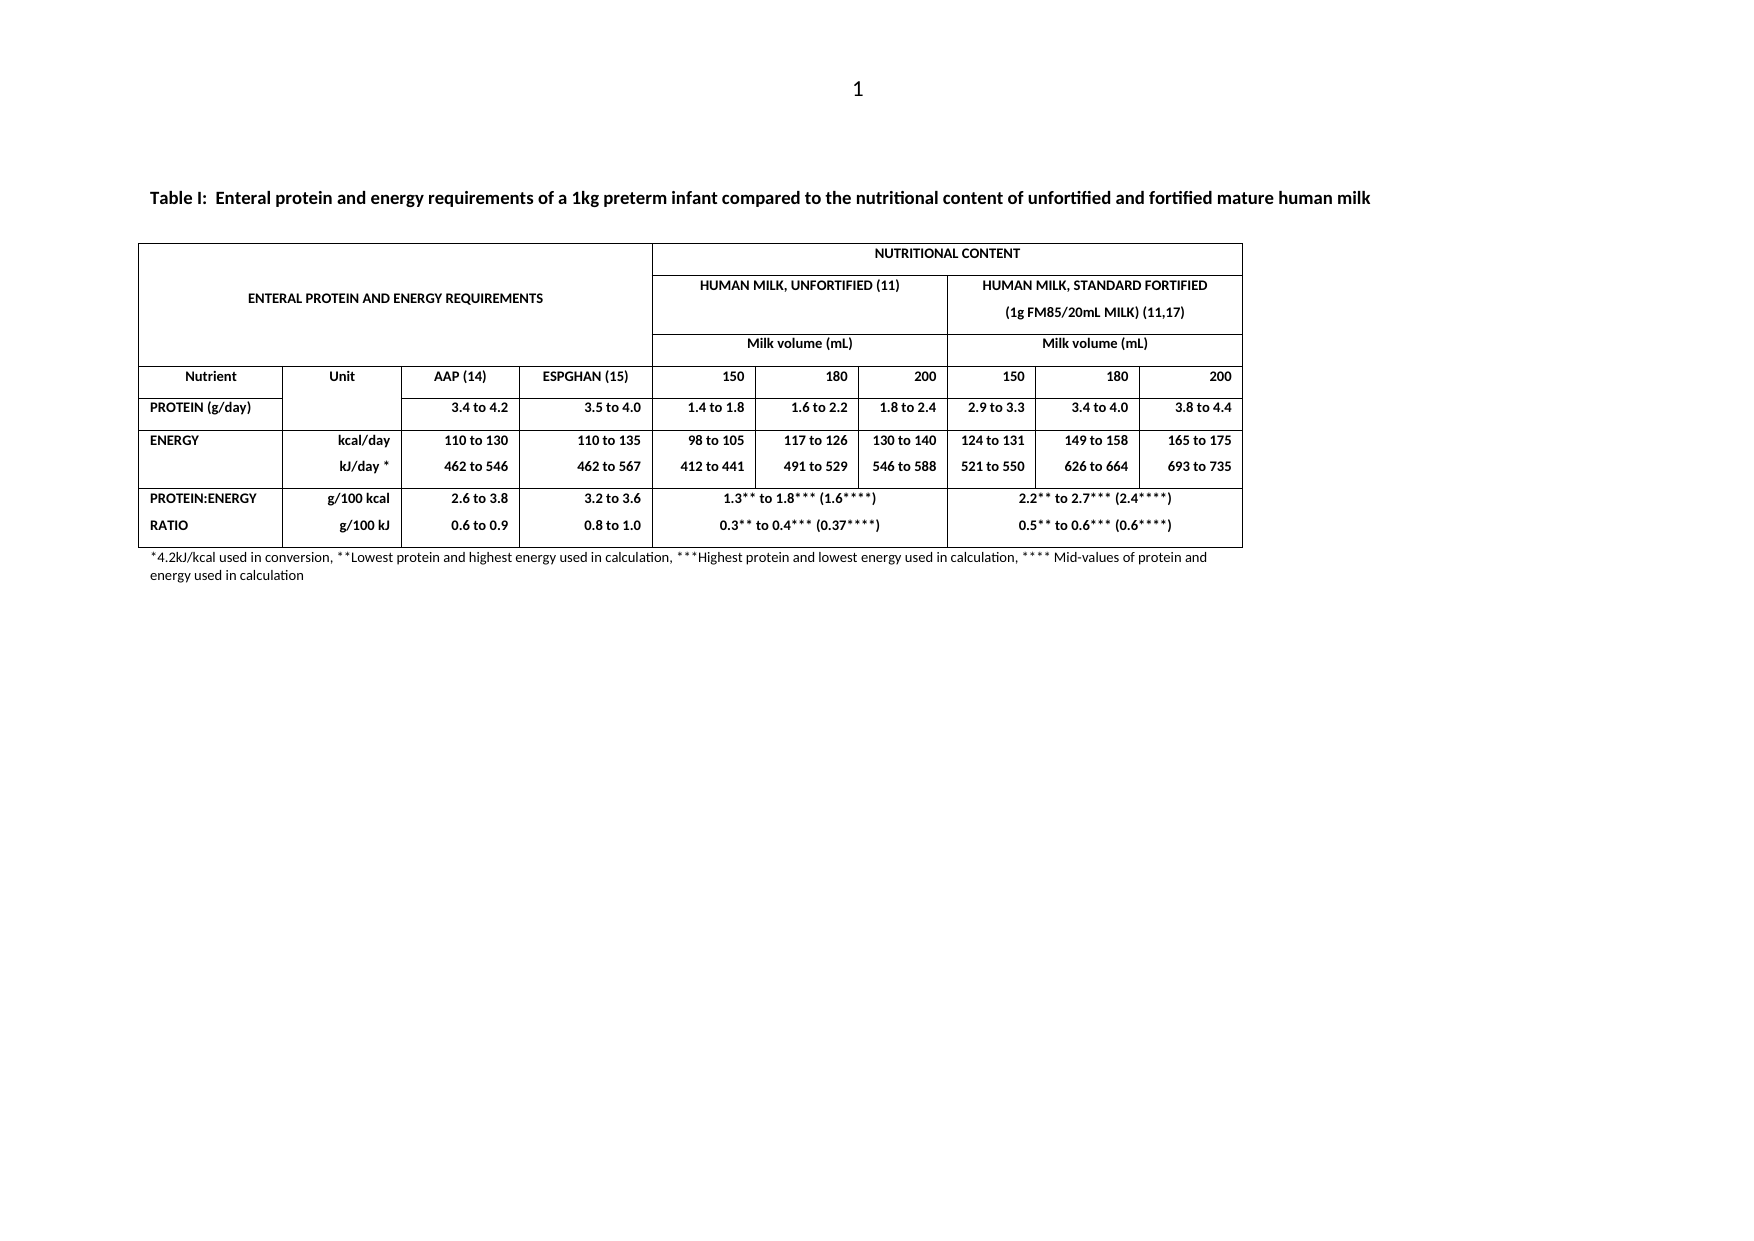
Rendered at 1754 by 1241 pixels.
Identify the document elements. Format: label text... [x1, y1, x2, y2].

table_cell kcal/day kJ/day * [283, 431, 401, 488]
text energy used in calculation [150, 566, 1565, 584]
table_cell 1.6 to 2.2 [756, 399, 858, 430]
table_cell 149 to 158 626 to 664 [1036, 431, 1139, 488]
text *4.2kJ/kcal used in conversion, **Lowest protein and highest energy used in calculation, ***Highest protein and lowest energy used in calculation, **** Mid-values of protein and [150, 548, 1565, 566]
table_cell 3.8 to 4.4 [1140, 399, 1242, 430]
table_cell 110 to 130 462 to 546 [402, 431, 519, 488]
table_cell Unit [283, 367, 401, 430]
table_cell Nutrient [139, 367, 282, 398]
table_cell 1.4 to 1.8 [653, 399, 755, 430]
table_cell 110 to 135 462 to 567 [520, 431, 652, 488]
table_cell 117 to 126 491 to 529 [756, 431, 858, 488]
text Table I: Enteral protein and energy requirements of a 1kg preterm infant compared to the nutritional content of unfortified and fortified mature human milk [150, 186, 1565, 209]
table_cell PROTEIN (g/day) [139, 399, 282, 430]
table_cell 3.4 to 4.2 [402, 399, 519, 430]
table_cell 3.5 to 4.0 [520, 399, 652, 430]
table_cell 98 to 105 412 to 441 [653, 431, 755, 488]
table_cell Milk volume (mL) [653, 335, 947, 366]
table_cell 3.2 to 3.6 0.8 to 1.0 [520, 489, 652, 547]
table_cell HUMAN MILK, UNFORTIFIED (11) [653, 276, 947, 334]
table_cell 124 to 131 521 to 550 [948, 431, 1035, 488]
table_cell ESPGHAN (15) [520, 367, 652, 398]
table_cell 2.6 to 3.8 0.6 to 0.9 [402, 489, 519, 547]
table_cell 2.2** to 2.7*** (2.4****) 0.5** to 0.6*** (0.6****) [948, 489, 1242, 547]
table_cell PROTEIN:ENERGY RATIO [139, 489, 282, 547]
table_cell 3.4 to 4.0 [1036, 399, 1139, 430]
table_cell ENERGY [139, 431, 282, 488]
table_cell 2.9 to 3.3 [948, 399, 1035, 430]
table_cell Milk volume (mL) [948, 335, 1242, 366]
table_cell HUMAN MILK, STANDARD FORTIFIED (1g FM85/20mL MILK) (11,17) [948, 276, 1242, 334]
table_cell 150 [653, 367, 755, 398]
table_cell AAP (14) [402, 367, 519, 398]
table_cell 1.8 to 2.4 [859, 399, 947, 430]
table_cell 165 to 175 693 to 735 [1140, 431, 1242, 488]
table_cell g/100 kcal g/100 kJ [283, 489, 401, 547]
table_header NUTRITIONAL CONTENT [653, 244, 1242, 275]
table_cell 200 [1140, 367, 1242, 398]
table_cell 1.3** to 1.8*** (1.6****) 0.3** to 0.4*** (0.37****) [653, 489, 947, 547]
table_cell 200 [859, 367, 947, 398]
table_header ENTERAL PROTEIN AND ENERGY REQUIREMENTS [139, 244, 652, 366]
table_cell 150 [948, 367, 1035, 398]
table_cell 130 to 140 546 to 588 [859, 431, 947, 488]
table_cell 180 [756, 367, 858, 398]
table_cell 180 [1036, 367, 1139, 398]
